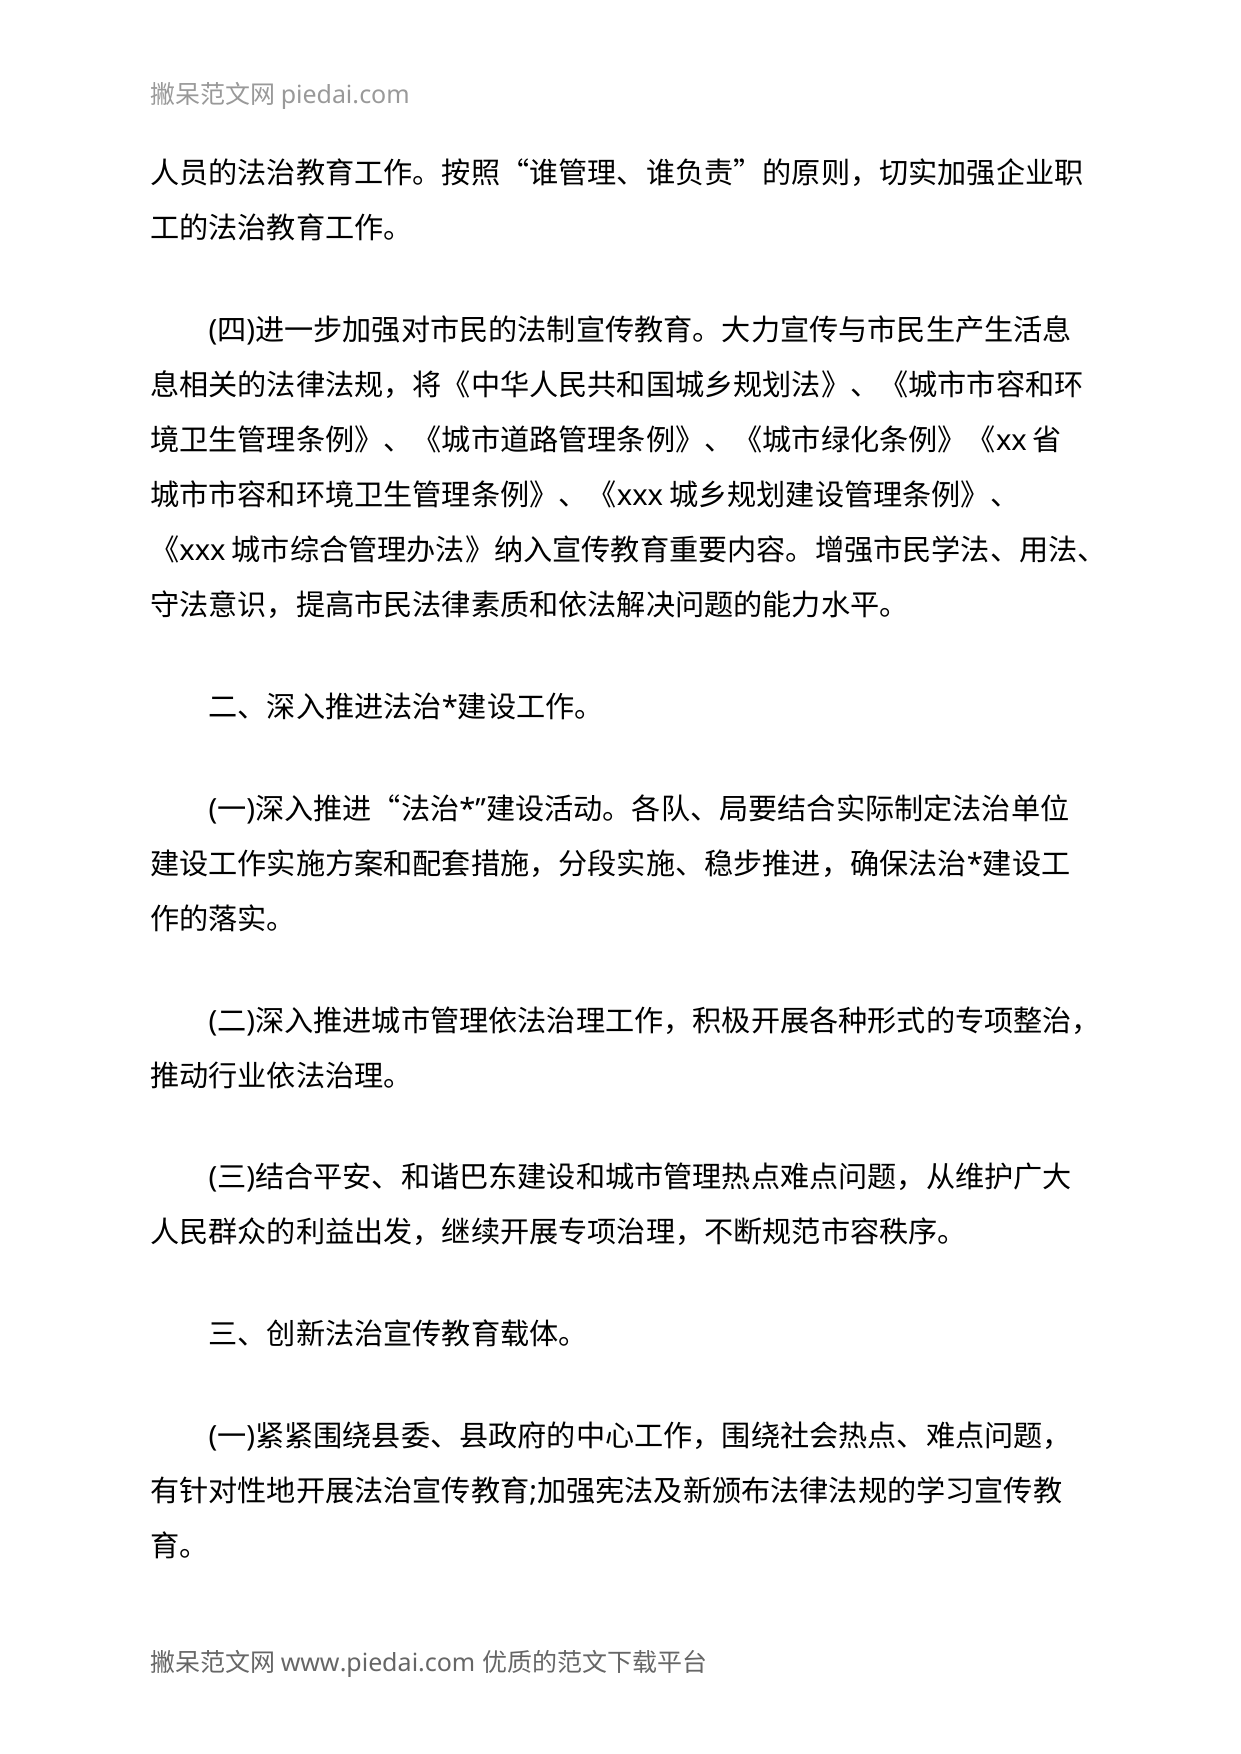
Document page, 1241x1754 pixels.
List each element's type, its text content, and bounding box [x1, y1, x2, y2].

text (四)进一步加强对市民的法制宣传教育。大力宣传与市民生产生活息息相关的法律法规，将《中华人民共和国城乡规划法》、《城市市容和环境卫生管理条例》、《城市道路管理条例》、《城市绿化条例》《xx省城市市容和环境卫生管理条例》、《xxx城乡规划建设管理条例》、《xxx城市综合管理办法》纳入宣传教育重要内容。增强市民学法、用法、守法意识，提高市民法律素质和依法解决问题的能力水平。 [150, 307, 1090, 624]
text 二、深入推进法治*建设工作。 [150, 683, 1090, 726]
text (二)深入推进城市管理依法治理工作，积极开展各种形式的专项整治，推动行业依法治理。 [150, 997, 1090, 1094]
text (一)深入推进“法治*”建设活动。各队、局要结合实际制定法治单位建设工作实施方案和配套措施，分段实施、稳步推进，确保法治*建设工作的落实。 [150, 785, 1090, 938]
text 三、创新法治宣传教育载体。 [150, 1311, 1090, 1353]
text (一)紧紧围绕县委、县政府的中心工作，围绕社会热点、难点问题，有针对性地开展法治宣传教育;加强宪法及新颁布法律法规的学习宣传教育。 [150, 1412, 1090, 1565]
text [150, 150, 1090, 247]
text (三)结合平安、和谐巴东建设和城市管理热点难点问题，从维护广大人民群众的利益出发，继续开展专项治理，不断规范市容秩序。 [150, 1154, 1090, 1251]
